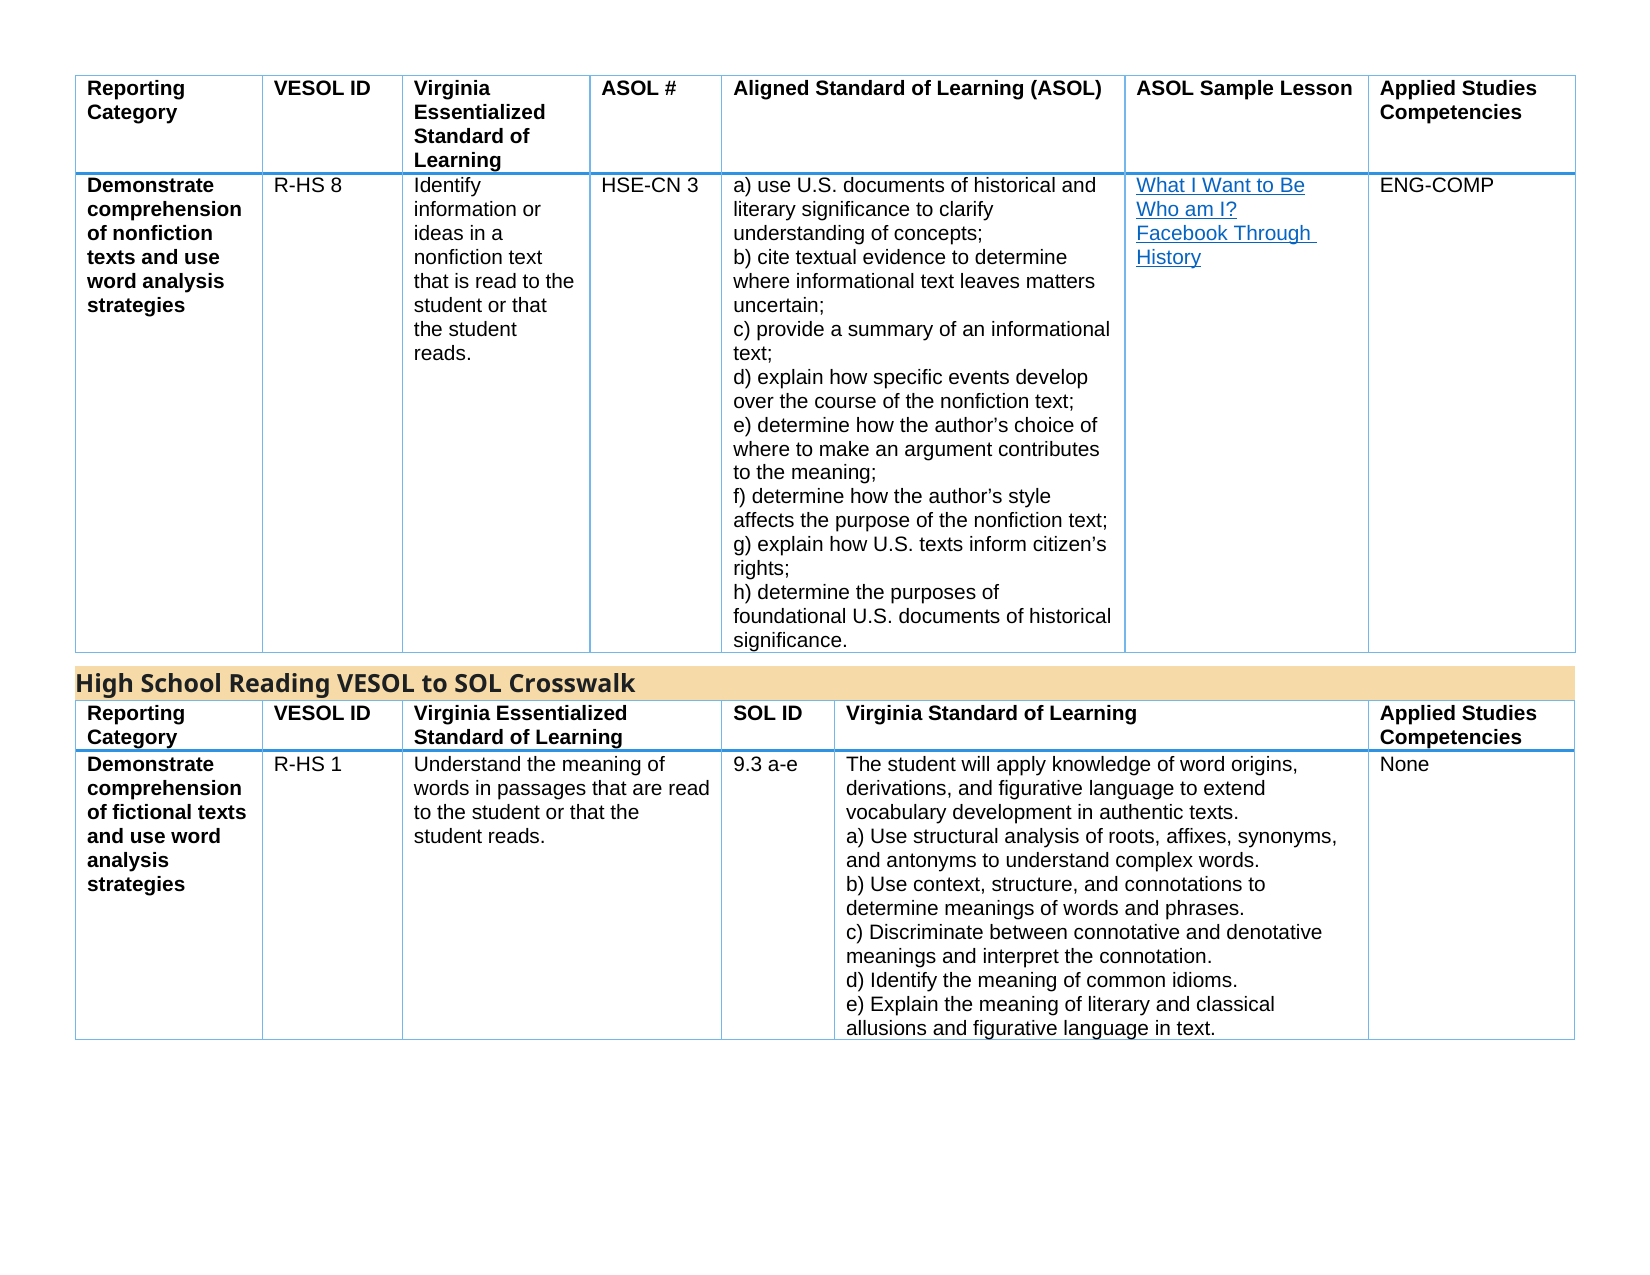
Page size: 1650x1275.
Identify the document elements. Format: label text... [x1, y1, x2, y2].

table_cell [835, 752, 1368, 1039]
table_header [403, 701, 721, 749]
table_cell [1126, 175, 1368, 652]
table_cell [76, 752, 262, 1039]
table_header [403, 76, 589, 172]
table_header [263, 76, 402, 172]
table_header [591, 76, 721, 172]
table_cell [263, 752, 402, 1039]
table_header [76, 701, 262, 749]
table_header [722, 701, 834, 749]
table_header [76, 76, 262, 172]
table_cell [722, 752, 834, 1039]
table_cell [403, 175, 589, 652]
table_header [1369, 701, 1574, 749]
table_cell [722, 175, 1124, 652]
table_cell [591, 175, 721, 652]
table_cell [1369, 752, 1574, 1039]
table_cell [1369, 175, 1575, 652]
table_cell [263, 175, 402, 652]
subtitle High School Reading VESOL to SOL Crosswalk [75, 666, 1575, 700]
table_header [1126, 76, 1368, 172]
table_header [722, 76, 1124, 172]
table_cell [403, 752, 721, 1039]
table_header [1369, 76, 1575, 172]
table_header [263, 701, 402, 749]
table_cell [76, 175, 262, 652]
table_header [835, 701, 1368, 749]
